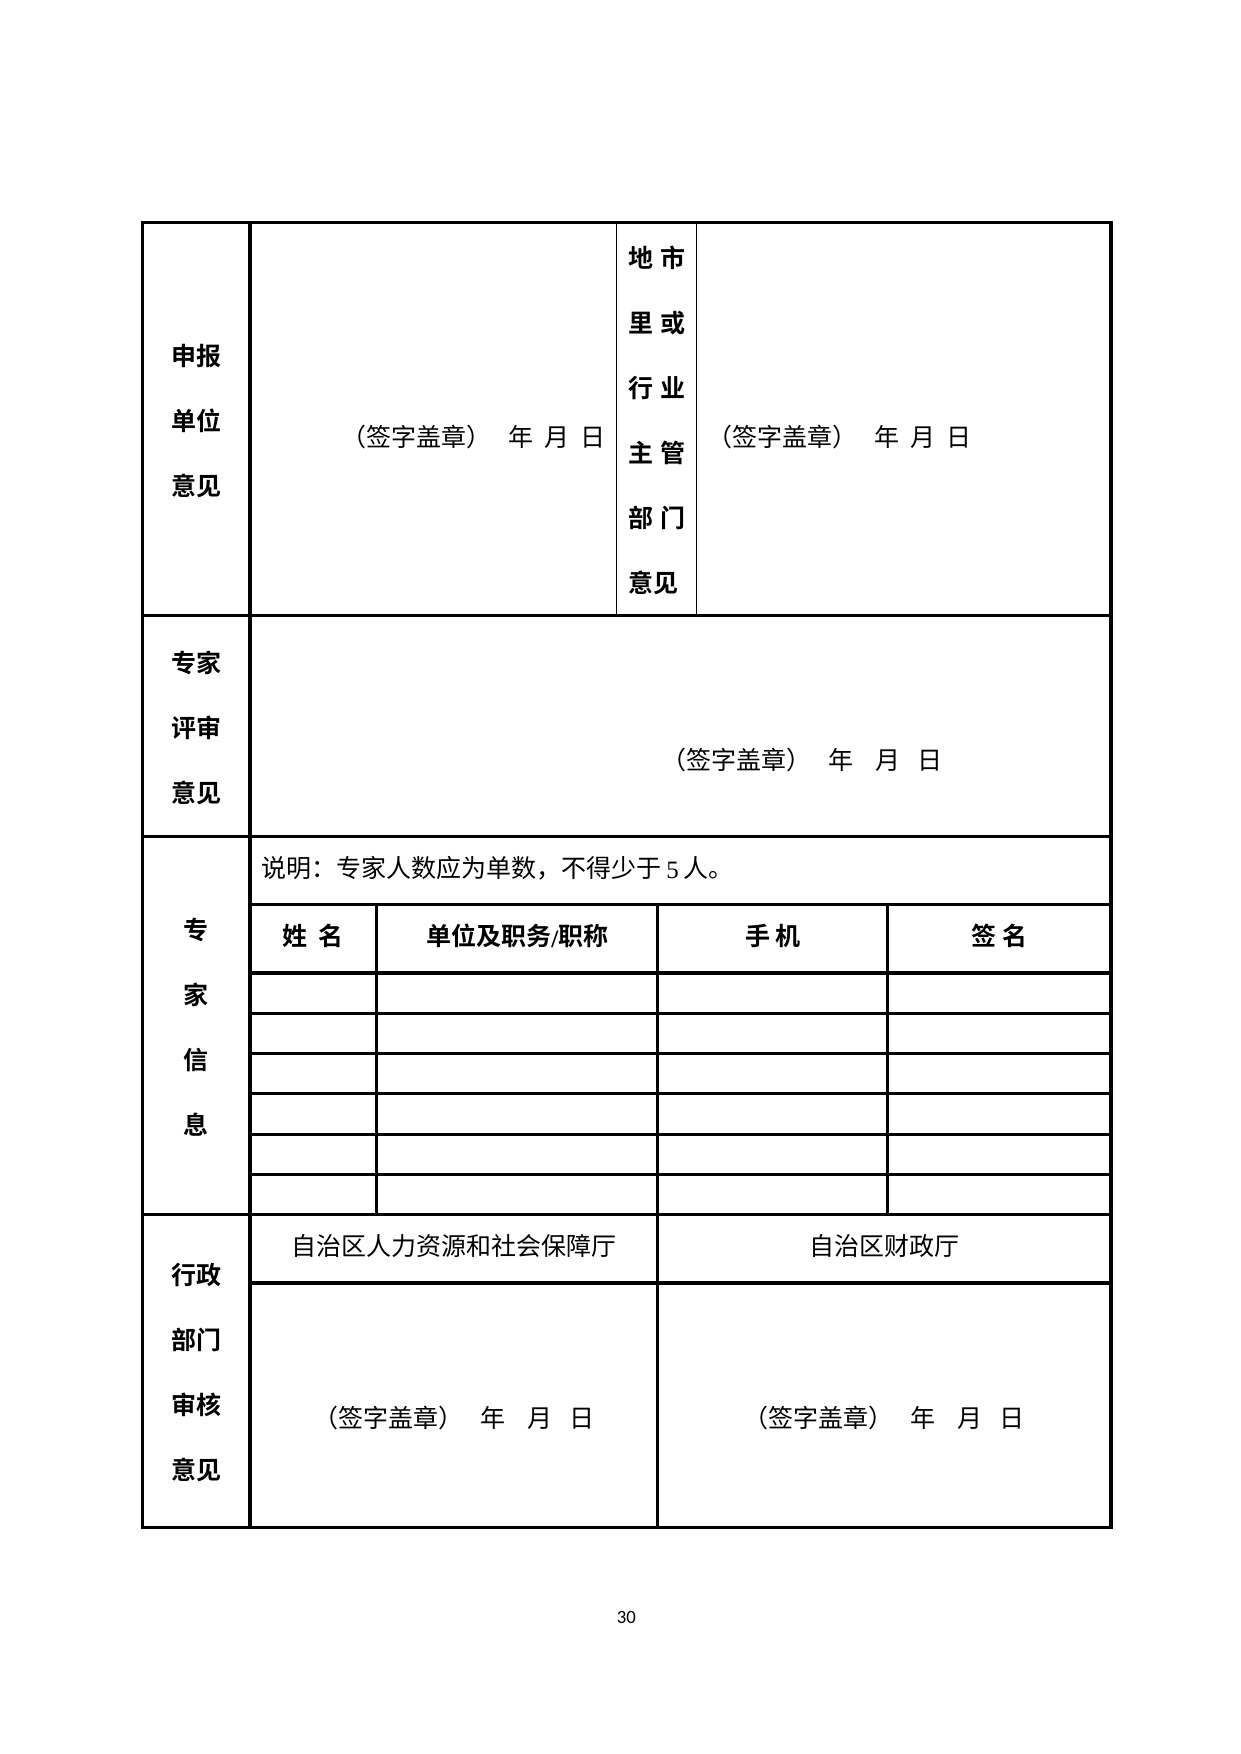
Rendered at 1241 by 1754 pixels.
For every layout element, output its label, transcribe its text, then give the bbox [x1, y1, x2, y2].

table_cell [378, 975, 656, 1012]
table_cell [252, 1136, 375, 1173]
table_cell （签字盖章） 年 月 日 [252, 1285, 656, 1526]
table_cell （签字盖章） 年 月 日 [697, 224, 1109, 614]
table_cell （签字盖章） 年 月 日 [252, 617, 1109, 835]
table_cell [252, 1176, 375, 1213]
table_cell 自治区财政厅 [659, 1216, 1109, 1281]
table_cell [378, 1095, 656, 1133]
table_cell [889, 1095, 1109, 1133]
table_cell 签 名 [889, 906, 1109, 971]
table_cell 单位及职务/职称 [378, 906, 656, 971]
table_cell （签字盖章） 年 月 日 [659, 1285, 1109, 1526]
table_cell 申报 单位 意见 [144, 224, 248, 614]
table_cell [252, 1095, 375, 1133]
table_cell [378, 1176, 656, 1213]
table_cell [659, 975, 886, 1012]
table_cell [889, 1136, 1109, 1173]
table_cell [252, 1015, 375, 1052]
table_cell 手 机 [659, 906, 886, 971]
table_cell 姓 名 [252, 906, 375, 971]
table_cell [889, 975, 1109, 1012]
table_cell [252, 975, 375, 1012]
table_cell [659, 1176, 886, 1213]
table_cell [659, 1055, 886, 1092]
table_cell （签字盖章） 年 月 日 [252, 224, 616, 614]
table_cell 行政 部门 审核 意见 [144, 1216, 248, 1526]
table_cell 自治区人力资源和社会保障厅 [252, 1216, 656, 1281]
table_cell [659, 1015, 886, 1052]
table_cell 专家 评审 意见 [144, 617, 248, 835]
table_cell [378, 1136, 656, 1173]
table_cell [252, 1055, 375, 1092]
table_cell 专 家 信 息 [144, 838, 248, 1213]
table_cell [889, 1055, 1109, 1092]
table_cell [889, 1176, 1109, 1213]
table_cell 说明：专家人数应为单数，不得少于5人。 [252, 838, 1109, 903]
table_cell [659, 1136, 886, 1173]
table_cell [378, 1055, 656, 1092]
table_cell [378, 1015, 656, 1052]
table_cell 地市里或行业主管部门意见 [617, 224, 696, 614]
table_cell [889, 1015, 1109, 1052]
table_cell [659, 1095, 886, 1133]
